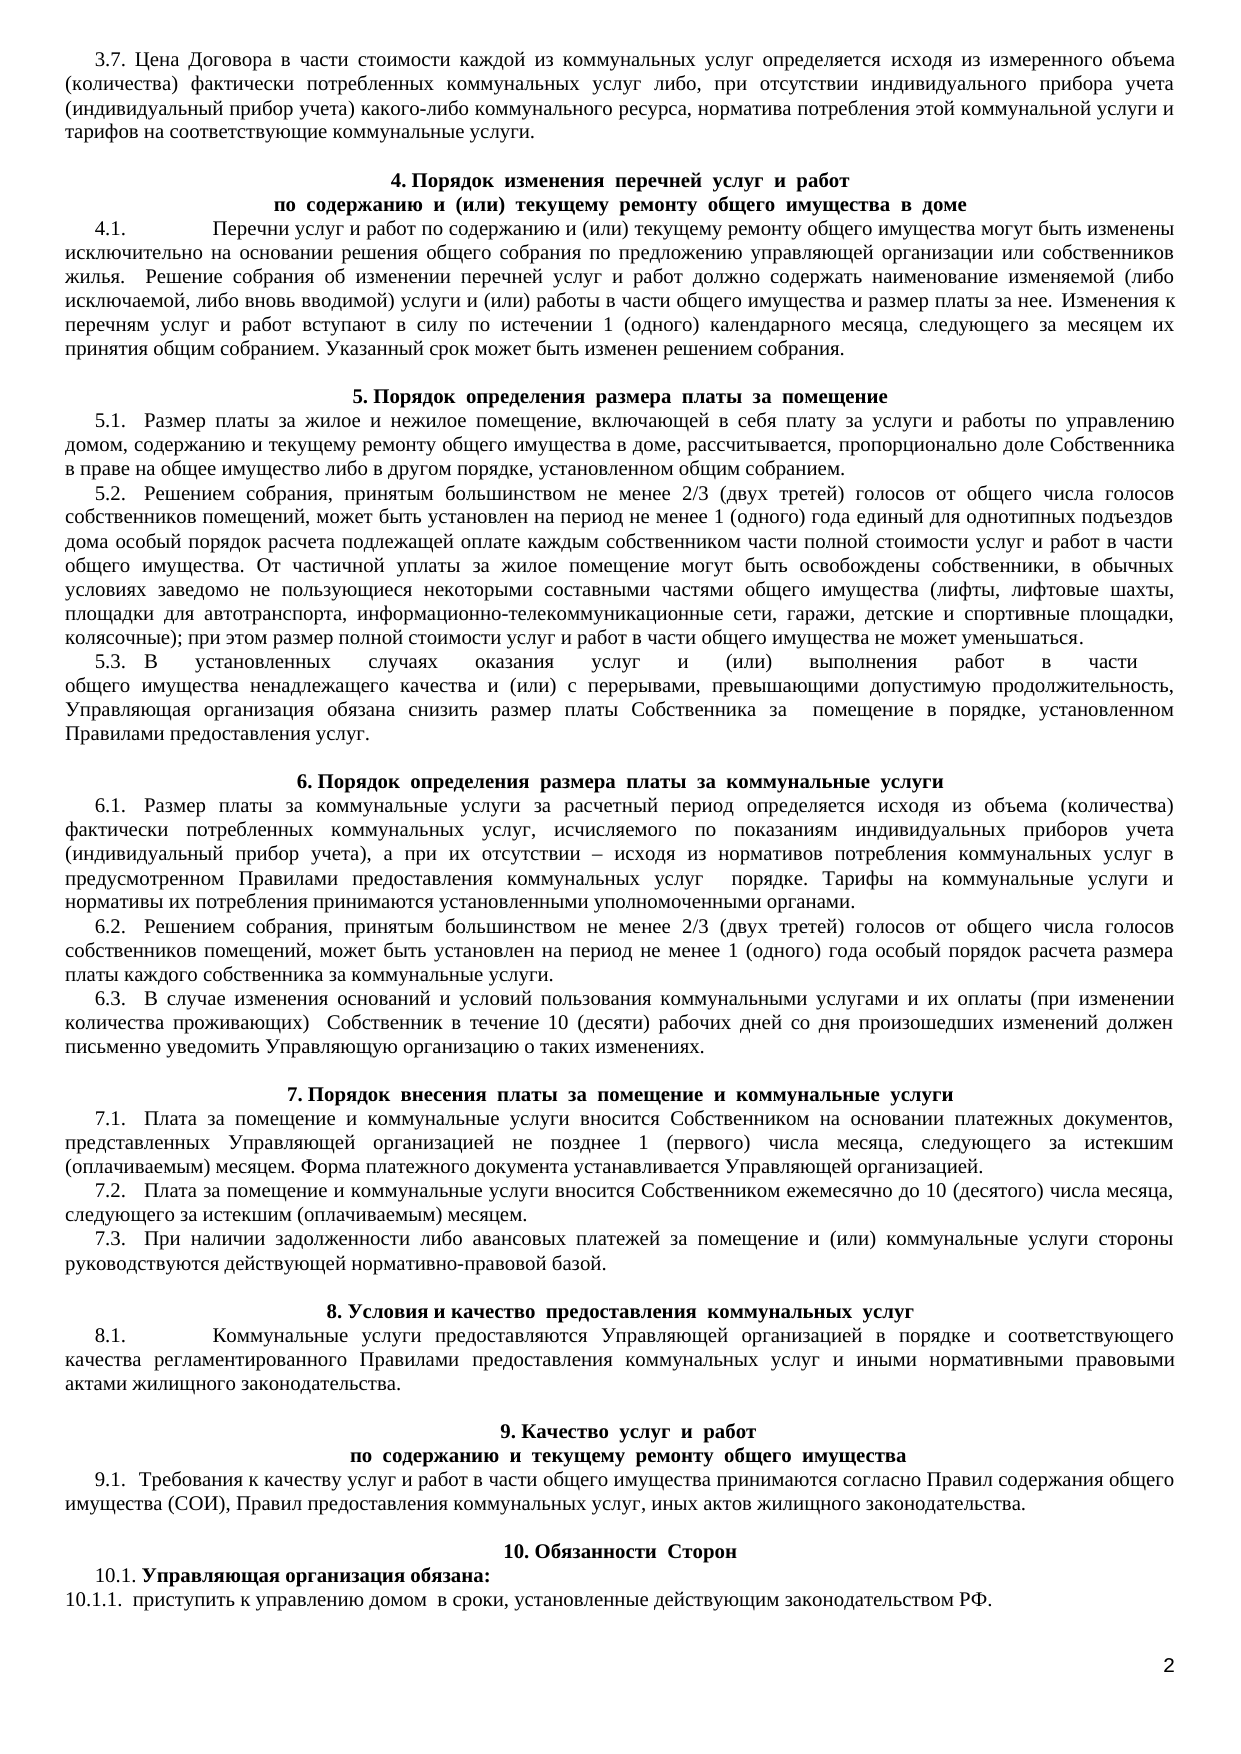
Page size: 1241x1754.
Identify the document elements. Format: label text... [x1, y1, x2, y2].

text по содержанию и текущему ремонту общего имущества [65, 1443, 1191, 1467]
text 10.1.1. приступить к управлению домом в сроки, установленные действующим законодательством РФ. [65, 1587, 1175, 1611]
text 5. Порядок определения размера платы за помещение [65, 384, 1175, 408]
text 7. Порядок внесения платы за помещение и коммунальные услуги [65, 1082, 1175, 1106]
text 5.2. Решением собрания, принятым большинством не менее 2/3 (двух третей) голосов от общего числа голосов собственников помещений, может быть установлен на период не менее 1 (одного) года единый для однотипных подъездов дома особый порядок расчета подлежащей оплате каждым собственником части полной стоимости услуг и работ в части общего имущества. От частичной уплаты за жилое помещение могут быть освобождены собственники, в обычных условиях заведомо не пользующиеся некоторыми составными частями общего имущества (лифты, лифтовые шахты, площадки для автотранспорта, информационно-телекоммуникационные сети, гаражи, детские и спортивные площадки, колясочные); при этом размер полной стоимости услуг и работ в части общего имущества не может уменьшаться. [65, 480, 1175, 649]
text 6.3. В случае изменения оснований и условий пользования коммунальными услугами и их оплаты (при изменении количества проживающих) Собственник в течение 10 (десяти) рабочих дней со дня произошедших изменений должен письменно уведомить Управляющую организацию о таких изменениях. [65, 986, 1175, 1058]
text 10. Обязанности Сторон [65, 1539, 1175, 1563]
text 6.1. Размер платы за коммунальные услуги за расчетный период определяется исходя из объема (количества) фактически потребленных коммунальных услуг, исчисляемого по показаниям индивидуальных приборов учета (индивидуальный прибор учета), а при их отсутствии – исходя из нормативов потребления коммунальных услуг в предусмотренном Правилами предоставления коммунальных услуг порядке. Тарифы на коммунальные услуги и нормативы их потребления принимаются установленными уполномоченными органами. [65, 793, 1175, 913]
text 4.1. Перечни услуг и работ по содержанию и (или) текущему ремонту общего имущества могут быть изменены исключительно на основании решения общего собрания по предложению управляющей организации или собственников жилья. Решение собрания об изменении перечней услуг и работ должно содержать наименование изменяемой (либо исключаемой, либо вновь вводимой) услуги и (или) работы в части общего имущества и размер платы за нее. Изменения к перечням услуг и работ вступают в силу по истечении 1 (одного) календарного месяца, следующего за месяцем их принятия общим собранием. Указанный срок может быть изменен решением собрания. [65, 216, 1175, 360]
text 6.2. Решением собрания, принятым большинством не менее 2/3 (двух третей) голосов от общего числа голосов собственников помещений, может быть установлен на период не менее 1 (одного) года особый порядок расчета размера платы каждого собственника за коммунальные услуги. [65, 913, 1175, 986]
text 3.7. Цена Договора в части стоимости каждой из коммунальных услуг определяется исходя из измеренного объема (количества) фактически потребленных коммунальных услуг либо, при отсутствии индивидуального прибора учета (индивидуальный прибор учета) какого-либо коммунального ресурса, норматива потребления этой коммунальной услуги и тарифов на соответствующие коммунальные услуги. [65, 47, 1175, 143]
text 7.1. Плата за помещение и коммунальные услуги вносится Собственником на основании платежных документов, представленных Управляющей организацией не позднее 1 (первого) числа месяца, следующего за истекшим (оплачиваемым) месяцем. Форма платежного документа устанавливается Управляющей организацией. [65, 1106, 1175, 1178]
text 5.3. В установленных случаях оказания услуг и (или) выполнения работ в части общего имущества ненадлежащего качества и (или) с перерывами, превышающими допустимую продолжительность, Управляющая организация обязана снизить размер платы Собственника за помещение в порядке, установленном Правилами предоставления услуг. [65, 649, 1175, 745]
text 5.1. Размер платы за жилое и нежилое помещение, включающей в себя плату за услуги и работы по управлению домом, содержанию и текущему ремонту общего имущества в доме, рассчитывается, пропорционально доле Собственника в праве на общее имущество либо в другом порядке, установленном общим собранием. [65, 408, 1175, 480]
text 6. Порядок определения размера платы за коммунальные услуги [65, 769, 1175, 793]
text 8.1. Коммунальные услуги предоставляются Управляющей организацией в порядке и соответствующего качества регламентированного Правилами предоставления коммунальных услуг и иными нормативными правовыми актами жилищного законодательства. [65, 1323, 1175, 1395]
text 7.2. Плата за помещение и коммунальные услуги вносится Собственником ежемесячно до 10 (десятого) числа месяца, следующего за истекшим (оплачиваемым) месяцем. [65, 1178, 1175, 1226]
text 7.3. При наличии задолженности либо авансовых платежей за помещение и (или) коммунальные услуги стороны руководствуются действующей нормативно-правовой базой. [65, 1226, 1175, 1274]
text 9.1. Требования к качеству услуг и работ в части общего имущества принимаются согласно Правил содержания общего имущества (СОИ), Правил предоставления коммунальных услуг, иных актов жилищного законодательства. [65, 1467, 1175, 1515]
text 10.1. Управляющая организация обязана: [65, 1563, 1175, 1587]
text 8. Условия и качество предоставления коммунальных услуг [65, 1298, 1175, 1323]
text 9. Качество услуг и работ [65, 1419, 1191, 1443]
text 4. Порядок изменения перечней услуг и работ [65, 168, 1175, 192]
text по содержанию и (или) текущему ремонту общего имущества в доме [65, 192, 1175, 216]
